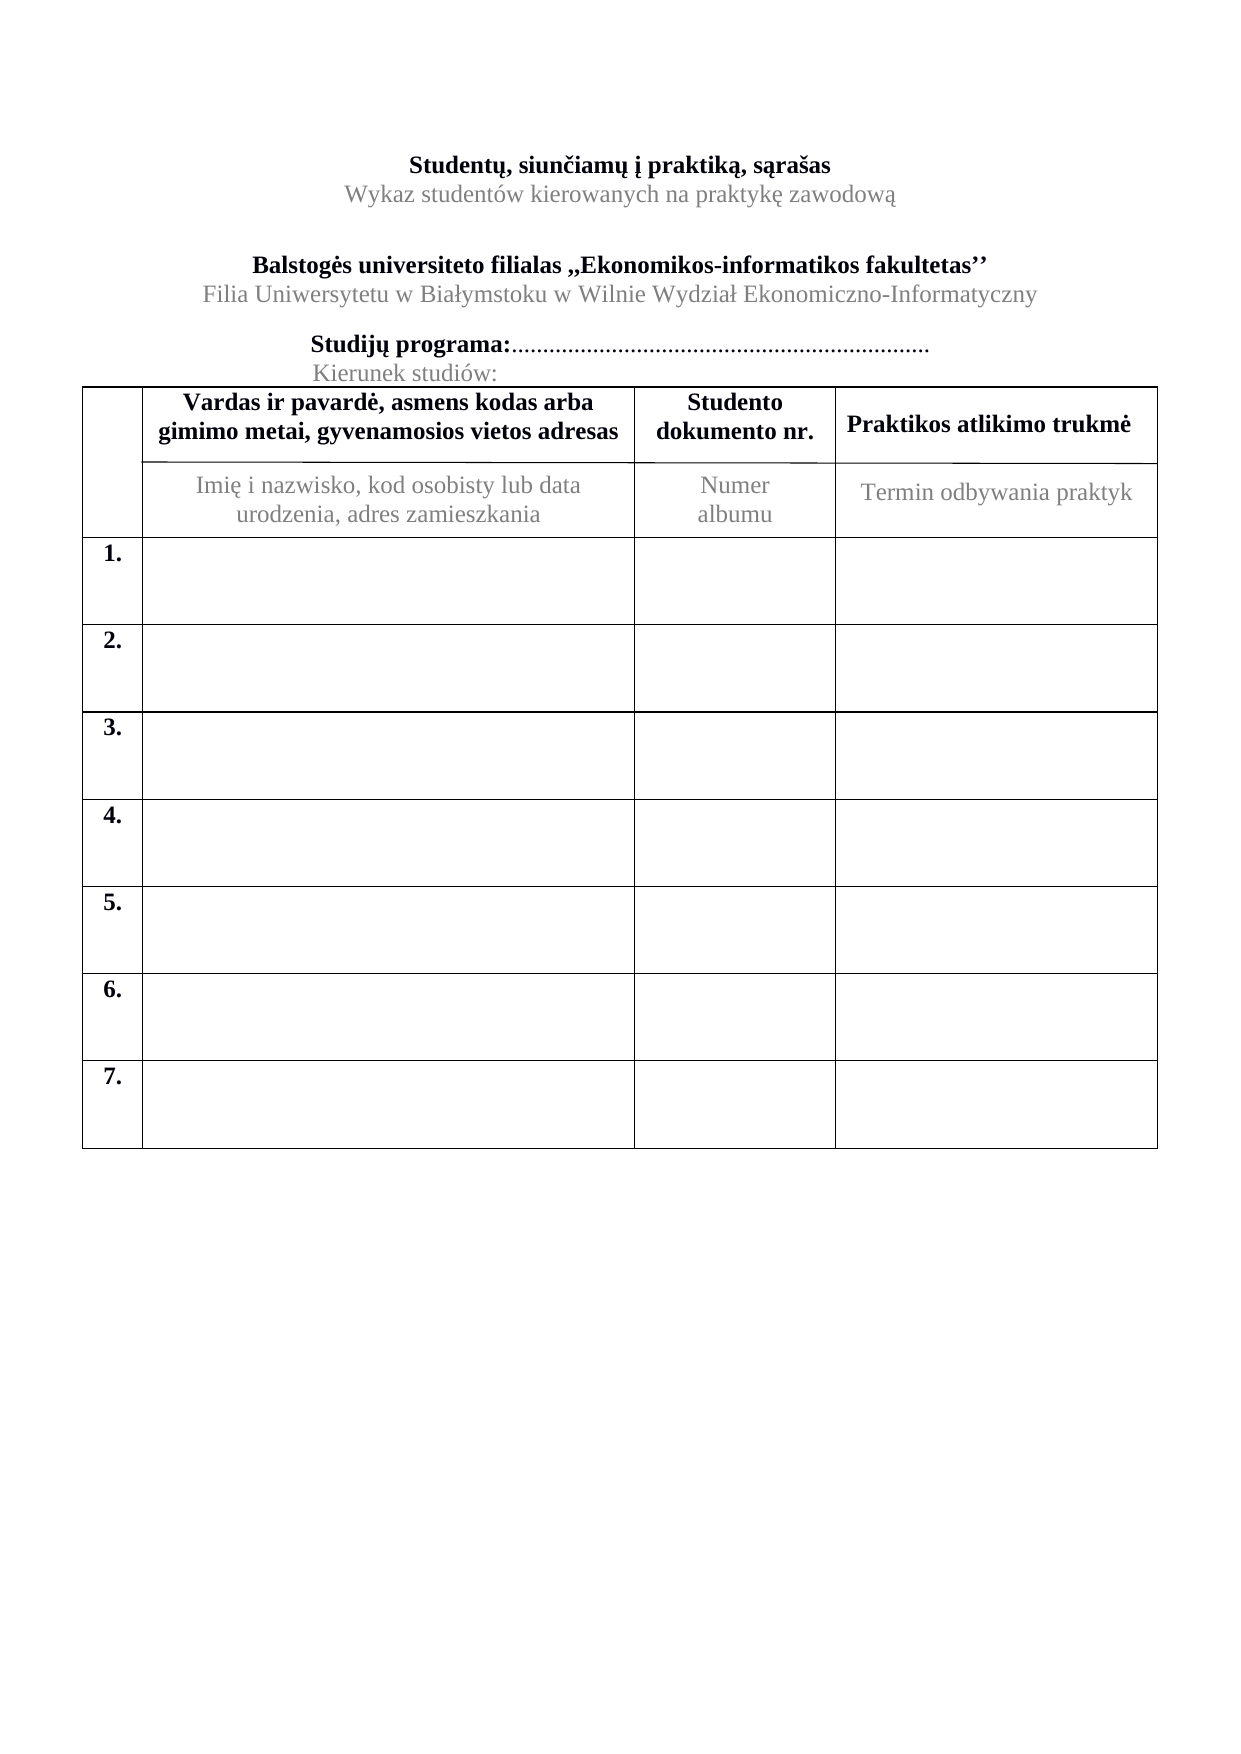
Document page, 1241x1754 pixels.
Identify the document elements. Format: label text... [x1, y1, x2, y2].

table_cell 7. [83, 1061, 142, 1147]
text Studentų, siunčiamų į praktiką, sąrašas [150, 150, 1090, 179]
table_cell [635, 625, 835, 711]
table_cell 4. [83, 800, 142, 886]
table_cell [143, 800, 634, 886]
table_cell 1. [83, 538, 142, 624]
table_cell [143, 1061, 634, 1147]
table_cell 3. [83, 713, 142, 799]
table_header [83, 388, 142, 537]
table_cell [836, 887, 1157, 973]
table_cell [836, 800, 1157, 886]
table_cell [143, 625, 634, 711]
text Balstogės universiteto filialas ,,Ekonomikos-informatikos fakultetas’’ [150, 251, 1090, 279]
table_header Studento dokumento nr. Numer albumu [635, 464, 835, 537]
table_header Praktikos atlikimo trukmė Termin odbywania praktyk [836, 388, 1157, 463]
table_cell [836, 538, 1157, 624]
table_cell [143, 713, 634, 799]
table_cell [635, 713, 835, 799]
table_cell [836, 974, 1157, 1060]
table_cell [836, 713, 1157, 799]
text Studijų programa:................................................................... [150, 329, 1090, 358]
table_header Studento dokumento nr. Numer albumu [635, 388, 835, 462]
table_cell [635, 1061, 835, 1147]
text Wykaz studentów kierowanych na praktykę zawodową [150, 179, 1090, 207]
text Kierunek studiów: [150, 358, 1090, 386]
table_header Praktikos atlikimo trukmė Termin odbywania praktyk [836, 464, 1157, 537]
table_cell [143, 974, 634, 1060]
table_cell 6. [83, 974, 142, 1060]
table_cell [635, 974, 835, 1060]
table_header Vardas ir pavardė, asmens kodas arba gimimo metai, gyvenamosios vietos adresas Imię i nazwisko, kod osobisty lub data urodzenia, adres zamieszkania [143, 388, 634, 462]
table_cell [143, 538, 634, 624]
table_cell [143, 887, 634, 973]
table_cell [635, 538, 835, 624]
table_cell [635, 800, 835, 886]
table_cell [836, 625, 1157, 711]
table_cell 2. [83, 625, 142, 711]
table_header Vardas ir pavardė, asmens kodas arba gimimo metai, gyvenamosios vietos adresas Imię i nazwisko, kod osobisty lub data urodzenia, adres zamieszkania [143, 463, 634, 537]
table_cell [836, 1061, 1157, 1147]
table_cell 5. [83, 887, 142, 973]
table_cell [635, 887, 835, 973]
text Filia Uniwersytetu w Białymstoku w Wilnie Wydział Ekonomiczno-Informatyczny [150, 279, 1090, 308]
